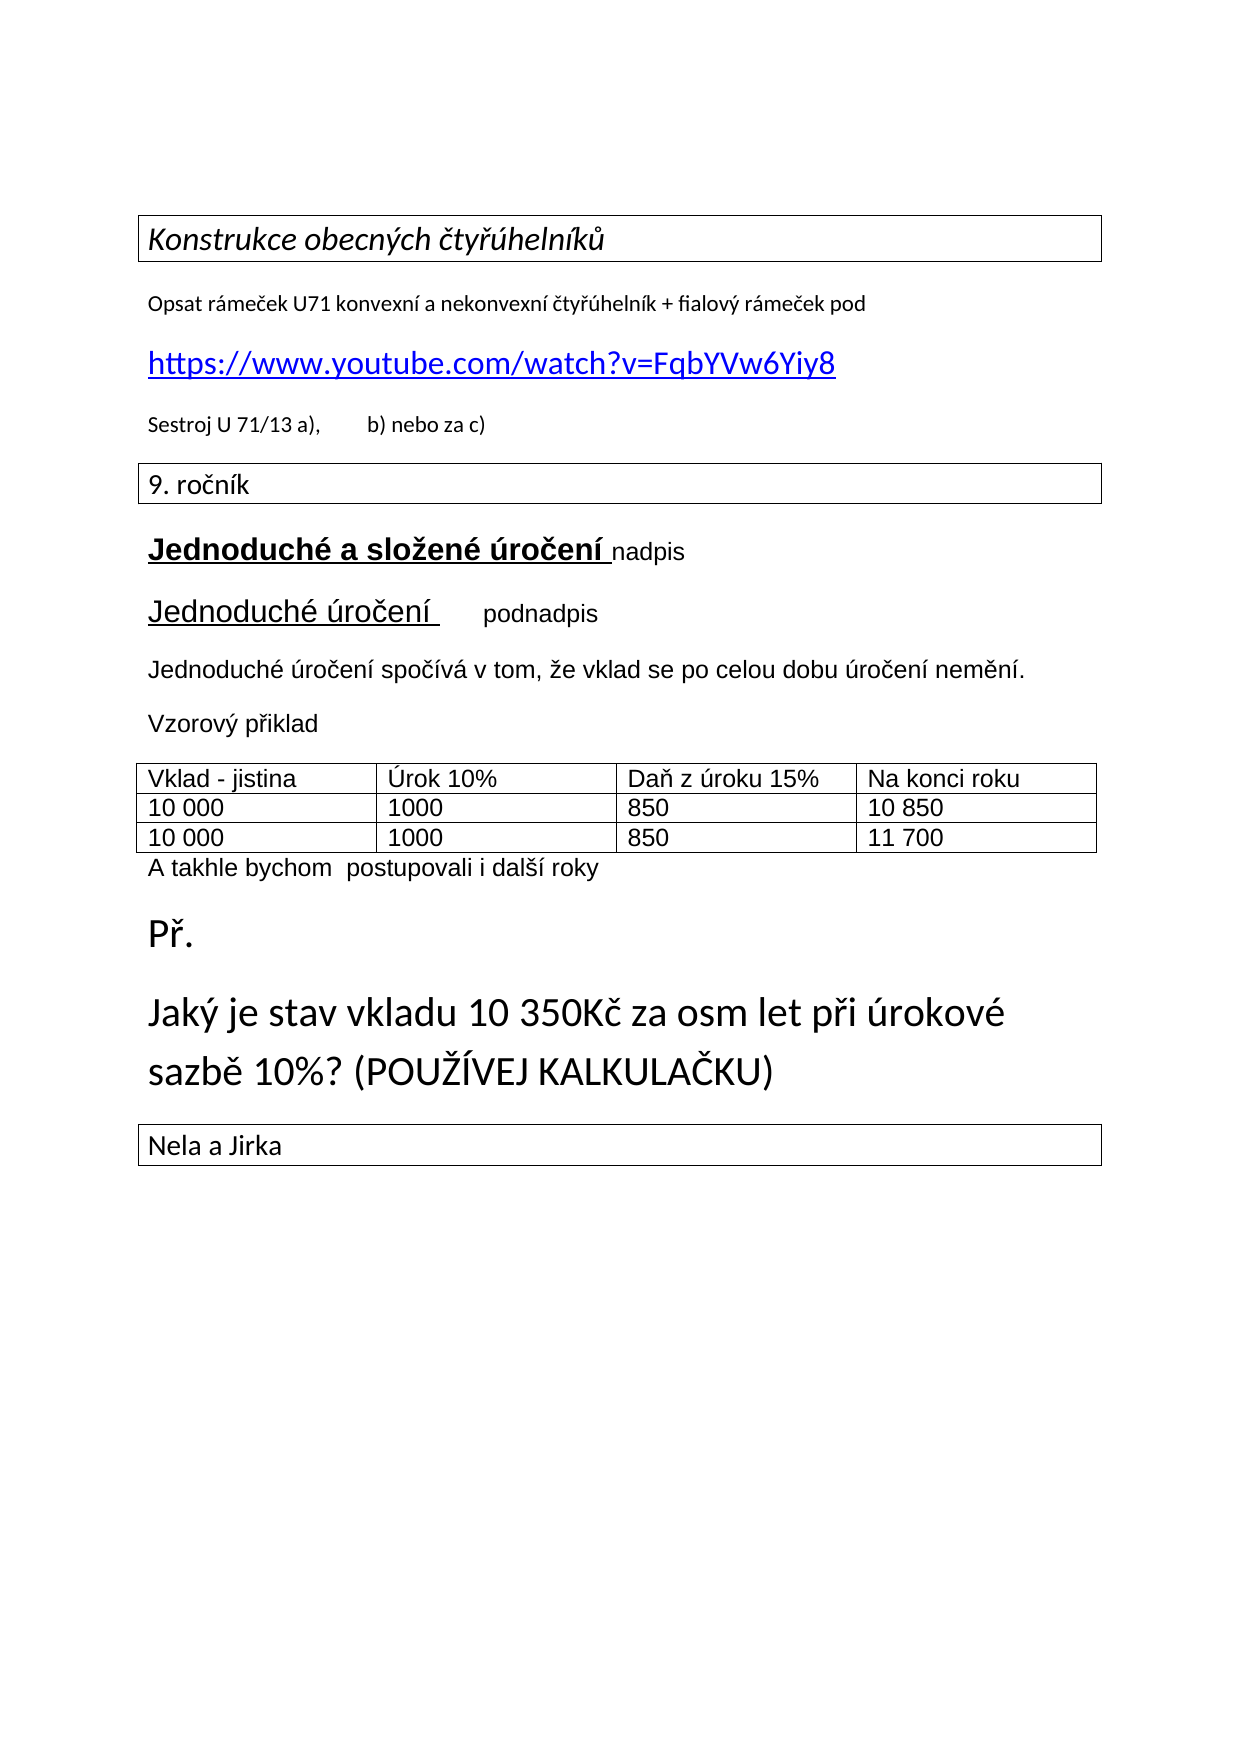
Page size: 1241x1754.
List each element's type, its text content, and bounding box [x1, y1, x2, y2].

text Sestroj U 71/13 a), b) nebo za c) [148, 410, 1093, 438]
text Jaký je stav vkladu 10 350Kč za osm let při úrokové sazbě 10%? (POUŽÍVEJ KALKULAČKU) [148, 986, 1093, 1095]
text Vzorový přiklad [148, 709, 1093, 737]
text Opsat rámeček U71 konvexní a nekonvexní čtyřúhelník + fialový rámeček pod [148, 289, 1093, 317]
table_header Úrok 10% [377, 764, 616, 792]
text Jednoduché úročení spočívá v tom, že vklad se po celou dobu úročení nemění. [148, 655, 1093, 684]
text Jednoduché úročení podnadpis [148, 593, 1093, 629]
text 9. ročník [139, 464, 1101, 503]
text Nela a Jirka [139, 1125, 1101, 1165]
table_cell 850 [617, 794, 856, 822]
text Př. [148, 907, 1093, 958]
table_cell 10 000 [137, 794, 376, 822]
table_header Na konci roku [857, 764, 1096, 792]
text Jednoduché a složené úročení nadpis [148, 531, 1093, 567]
text A takhle bychom postupovali i další roky [148, 853, 1093, 882]
table_cell 850 [617, 823, 856, 852]
table_cell 10 850 [857, 794, 1096, 822]
table_cell 1000 [377, 823, 616, 852]
table_cell 10 000 [137, 823, 376, 852]
table_cell 11 700 [857, 823, 1096, 852]
table_cell 1000 [377, 794, 616, 822]
text Konstrukce obecných čtyřúhelníků [139, 216, 1101, 261]
table_header Vklad - jistina [137, 764, 376, 792]
table_header Daň z úroku 15% [617, 764, 856, 792]
text https://www.youtube.com/watch?v=FqbYVw6Yiy8 [148, 342, 1093, 383]
